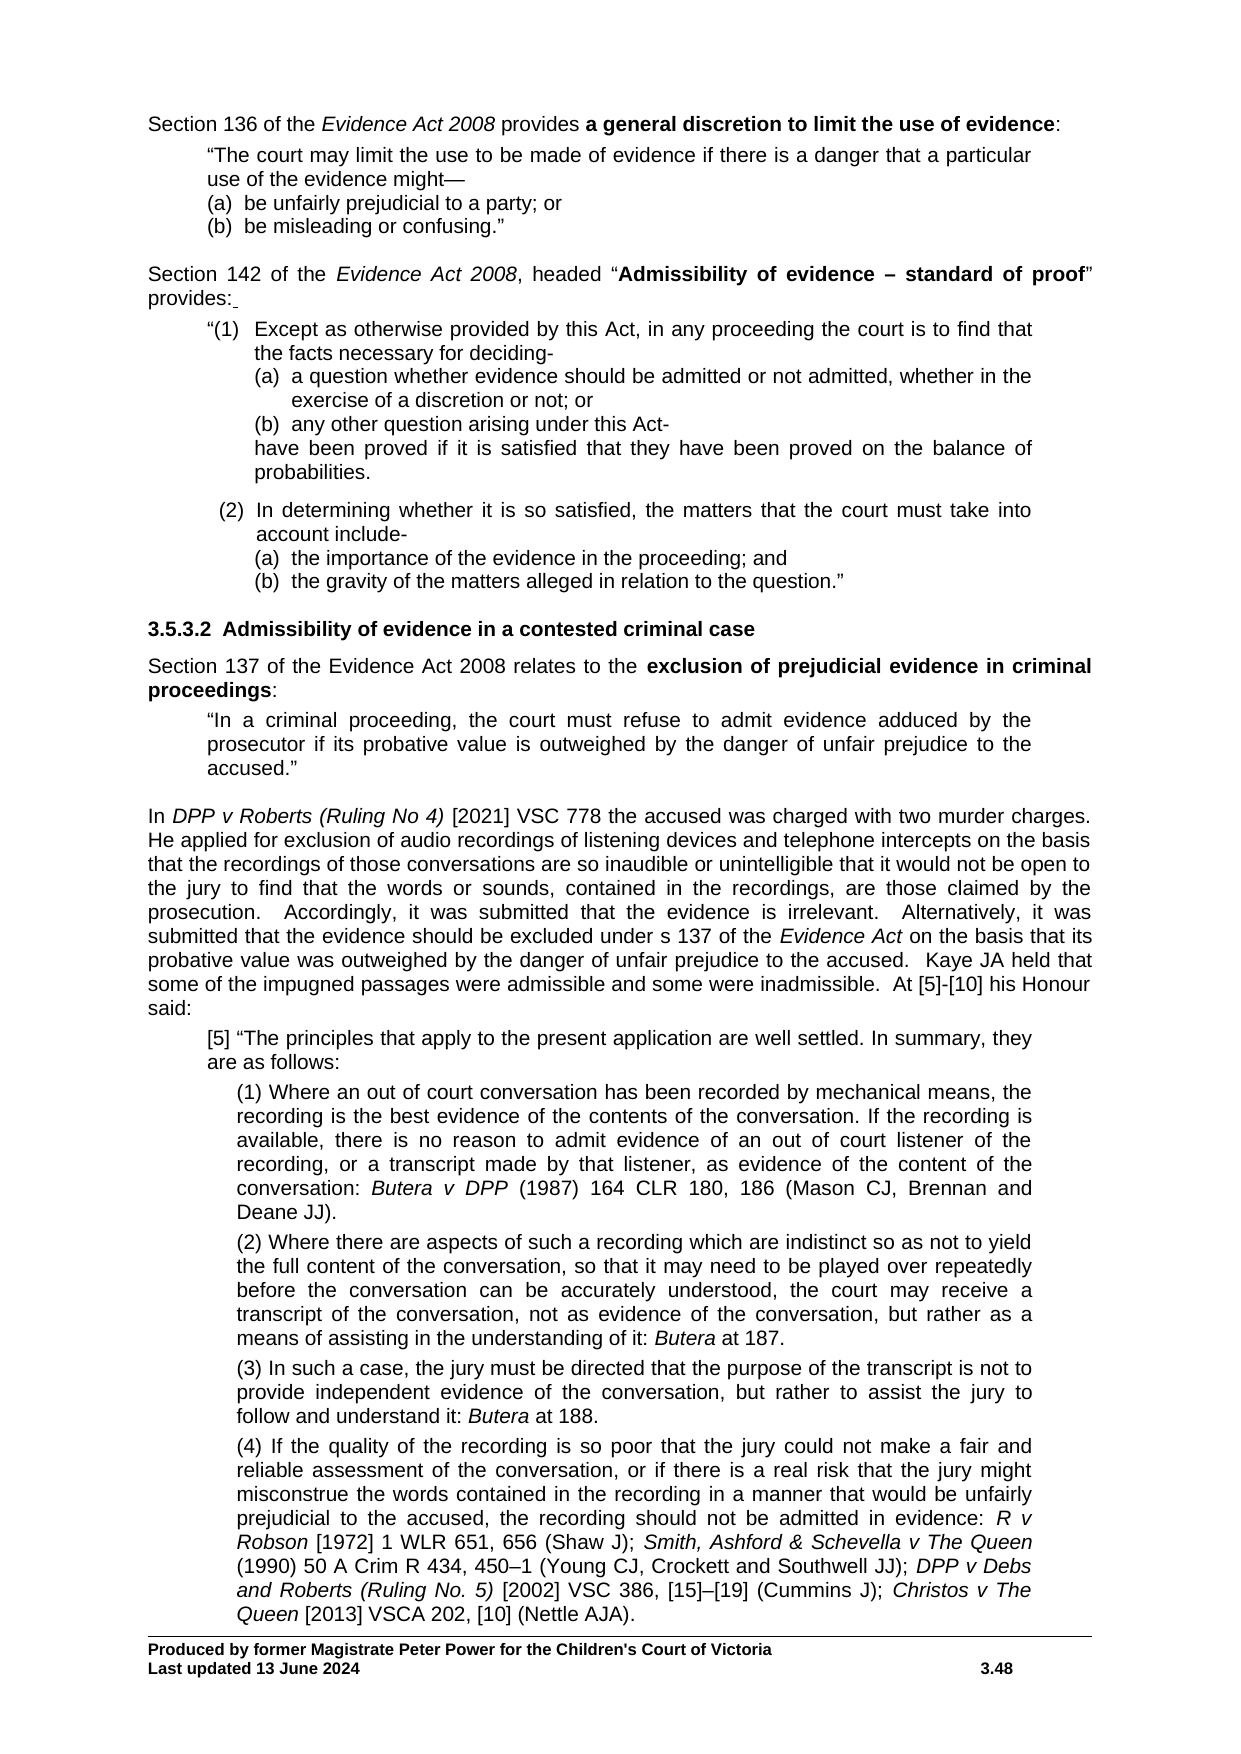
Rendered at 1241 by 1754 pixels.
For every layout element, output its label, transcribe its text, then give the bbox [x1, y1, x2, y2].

text In DPP v Roberts (Ruling No 4) [2021] VSC 778 the accused was charged with two murder charges. He applied for exclusion of audio recordings of listening devices and telephone intercepts on the basis that the recordings of those conversations are so inaudible or unintelligible that it would not be open to the jury to find that the words or sounds, contained in the recordings, are those claimed by the prosecution. Accordingly, it was submitted that the evidence is irrelevant. Alternatively, it was submitted that the evidence should be excluded under s 137 of the Evidence Act on the basis that its probative value was outweighed by the danger of unfair prejudice to the accused. Kaye JA held that some of the impugned passages were admissible and some were inadmissible. At [5]-[10] his Honour said: [148, 804, 1092, 1019]
text (2) Where there are aspects of such a recording which are indistinct so as not to yield the full content of the conversation, so that it may need to be played over repeatedly before the conversation can be accurately understood, the court may receive a transcript of the conversation, not as evidence of the conversation, but rather as a means of assisting in the understanding of it: Butera at 187. [236, 1230, 1033, 1349]
list In determining whether it is so satisfied, the matters that the court must take into account include- [218, 497, 1033, 545]
list the gravity of the matters alleged in relation to the question.” [254, 569, 1033, 593]
text (4) If the quality of the recording is so poor that the jury could not make a fair and reliable assessment of the conversation, or if there is a real risk that the jury might misconstrue the words contained in the recording in a manner that would be unfairly prejudicial to the accused, the recording should not be admitted in evidence: R v Robson [1972] 1 WLR 651, 656 (Shaw J); Smith, Ashford & Schevella v The Queen (1990) 50 A Crim R 434, 450–1 (Young CJ, Crockett and Southwell JJ); DPP v Debs and Roberts (Ruling No. 5) [2002] VSC 386, [15]–[19] (Cummins J); Christos v The Queen [2013] VSCA 202, [10] (Nettle AJA). [236, 1434, 1033, 1626]
text [5] “The principles that apply to the present application are well settled. In summary, they are as follows: [207, 1026, 1033, 1073]
text have been proved if it is satisfied that they have been proved on the balance of probabilities. [254, 436, 1033, 484]
text Section 136 of the Evidence Act 2008 provides a general discretion to limit the use of evidence: [148, 112, 1092, 136]
list any other question arising under this Act- [254, 412, 1033, 436]
text Section 137 of the Evidence Act 2008 relates to the exclusion of prejudicial evidence in criminal proceedings: [148, 654, 1092, 702]
text “In a criminal proceeding, the court must refuse to admit evidence adduced by the prosecutor if its probative value is outweighed by the danger of unfair prejudice to the accused.” [207, 708, 1033, 780]
subtitle (b) be misleading or confusing.” [207, 214, 1092, 238]
list a question whether evidence should be admitted or not admitted, whether in the exercise of a discretion or not; or [254, 364, 1033, 412]
text (3) In such a case, the jury must be directed that the purpose of the transcript is not to provide independent evidence of the conversation, but rather to assist the jury to follow and understand it: Butera at 188. [236, 1356, 1033, 1428]
list the importance of the evidence in the proceeding; and [254, 545, 1033, 569]
text “The court may limit the use to be made of evidence if there is a danger that a particular use of the evidence might— [207, 142, 1033, 190]
text “(1) Except as otherwise provided by this Act, in any proceeding the court is to find that the facts necessary for deciding- [207, 316, 1033, 364]
subtitle 3.5.3.2 Admissibility of evidence in a contested criminal case [148, 617, 1092, 641]
subtitle (a) be unfairly prejudicial to a party; or [207, 190, 1092, 214]
text Section 142 of the Evidence Act 2008, headed “Admissibility of evidence – standard of proof” provides: [148, 262, 1092, 310]
text (1) Where an out of court conversation has been recorded by mechanical means, the recording is the best evidence of the contents of the conversation. If the recording is available, there is no reason to admit evidence of an out of court listener of the recording, or a transcript made by that listener, as evidence of the content of the conversation: Butera v DPP (1987) 164 CLR 180, 186 (Mason CJ, Brennan and Deane JJ). [236, 1080, 1033, 1223]
